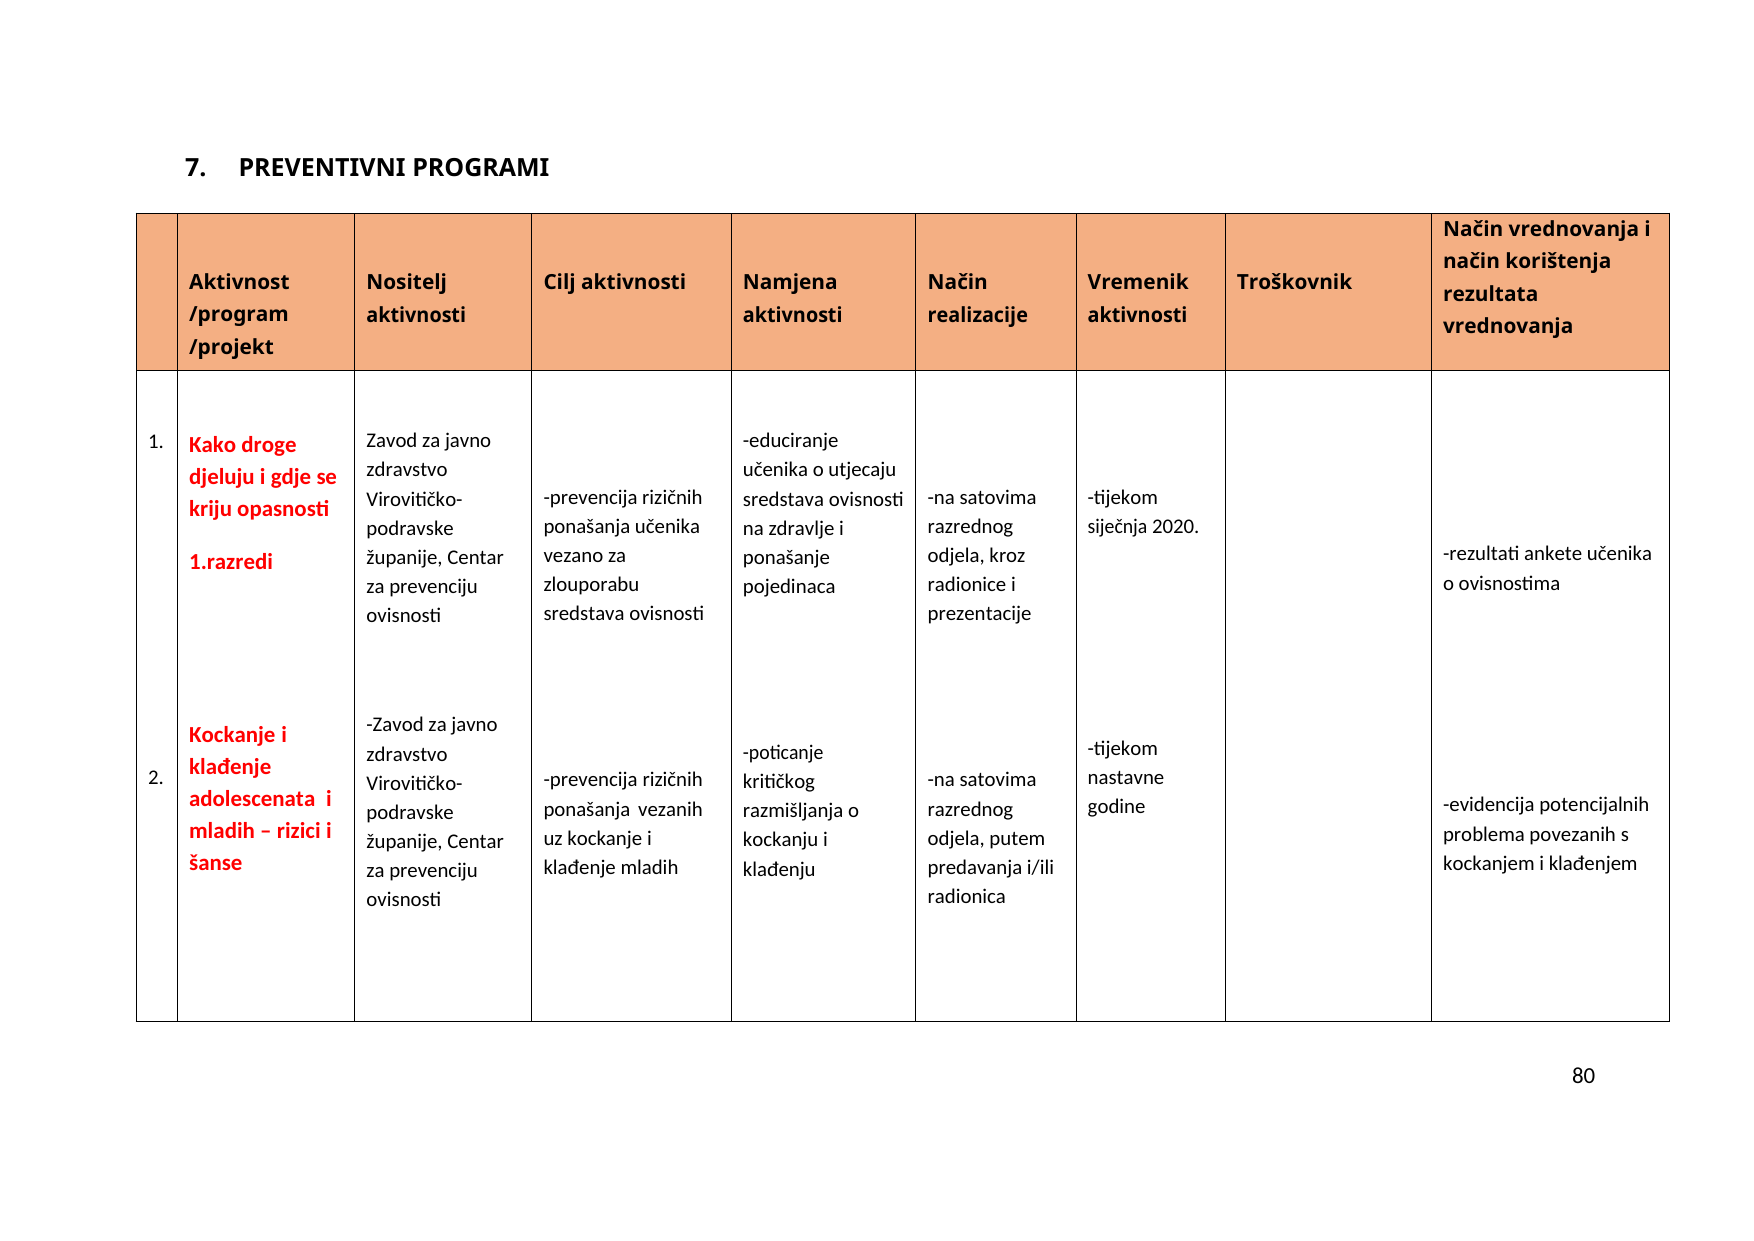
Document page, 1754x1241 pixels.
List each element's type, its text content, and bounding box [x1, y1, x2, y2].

table_cell Zavod za javno zdravstvo Virovitičko- podravske županije, Centar za prevenciju ovisnosti -Zavod za javno zdravstvo Virovitičko- podravske županije, Centar za prevenciju ovisnosti [355, 371, 531, 1021]
table_header Vremenik aktivnosti [1077, 214, 1225, 370]
table_header Nositelj aktivnosti [355, 214, 531, 370]
list PREVENTIVNI PROGRAMI [185, 149, 1681, 184]
table_header Namjena aktivnosti [732, 214, 915, 370]
table_header Troškovnik [1226, 214, 1431, 370]
table_cell Kako droge djeluju i gdje se kriju opasnosti 1.razredi Kockanje i klađenje adolescenata i mladih – rizici i šanse [178, 371, 354, 1021]
table_cell -tijekom siječnja 2020. -tijekom nastavne godine [1077, 371, 1225, 1021]
table_header Aktivnost /program /projekt [178, 214, 354, 370]
table_header Način vrednovanja i način korištenja rezultata vrednovanja [1432, 214, 1669, 370]
table_header Način realizacije [916, 214, 1076, 370]
table_header Cilj aktivnosti [532, 214, 731, 370]
table_cell 1. 2. [137, 371, 177, 1021]
table_cell -educiranje učenika o utjecaju sredstava ovisnosti na zdravlje i ponašanje pojedinaca -poticanje kritičkog razmišljanja o kockanju i klađenju [732, 371, 915, 1021]
table_cell -na satovima razrednog odjela, kroz radionice i prezentacije -na satovima razrednog odjela, putem predavanja i/ili radionica [916, 371, 1076, 1021]
table_header [137, 214, 177, 370]
table_cell -prevencija rizičnih ponašanja učenika vezano za zlouporabu sredstava ovisnosti -prevencija rizičnih ponašanja vezanih uz kockanje i klađenje mladih [532, 371, 731, 1021]
table_cell -rezultati ankete učenika o ovisnostima -evidencija potencijalnih problema povezanih s kockanjem i klađenjem [1432, 371, 1669, 1021]
table_cell [1226, 371, 1431, 1021]
